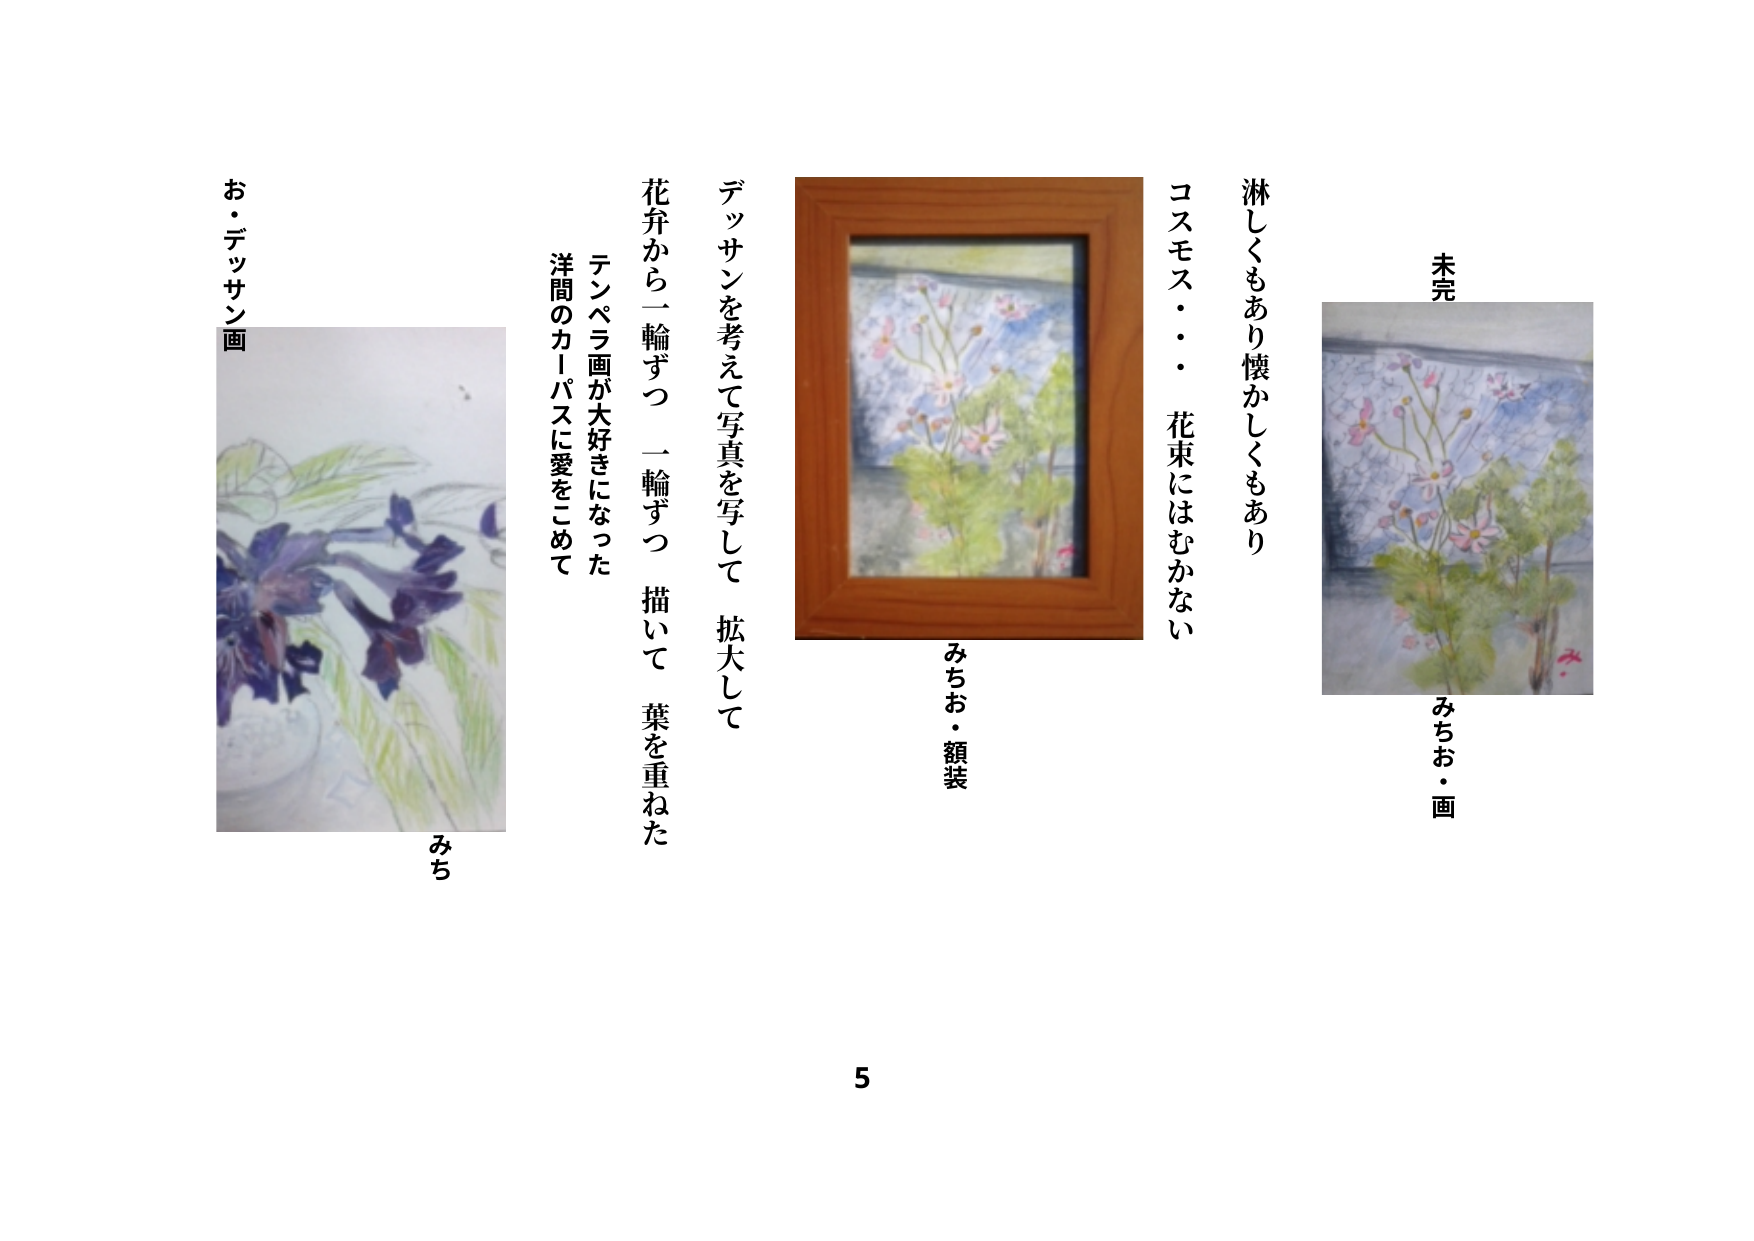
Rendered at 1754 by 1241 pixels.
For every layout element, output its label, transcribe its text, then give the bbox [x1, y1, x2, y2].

text コスモス・・・ 花束にはむかない [1143, 177, 1218, 908]
text 花弁から一輪ずつ 一輪ずつ 描いて 葉を重ねた [629, 177, 693, 908]
text 淋しくもあり懐かしくもあり [1218, 177, 1293, 908]
picture [216, 327, 506, 832]
picture [1321, 302, 1594, 695]
picture [795, 177, 1144, 640]
text デッサンを考えて写真を写して 拡大して [693, 177, 768, 908]
